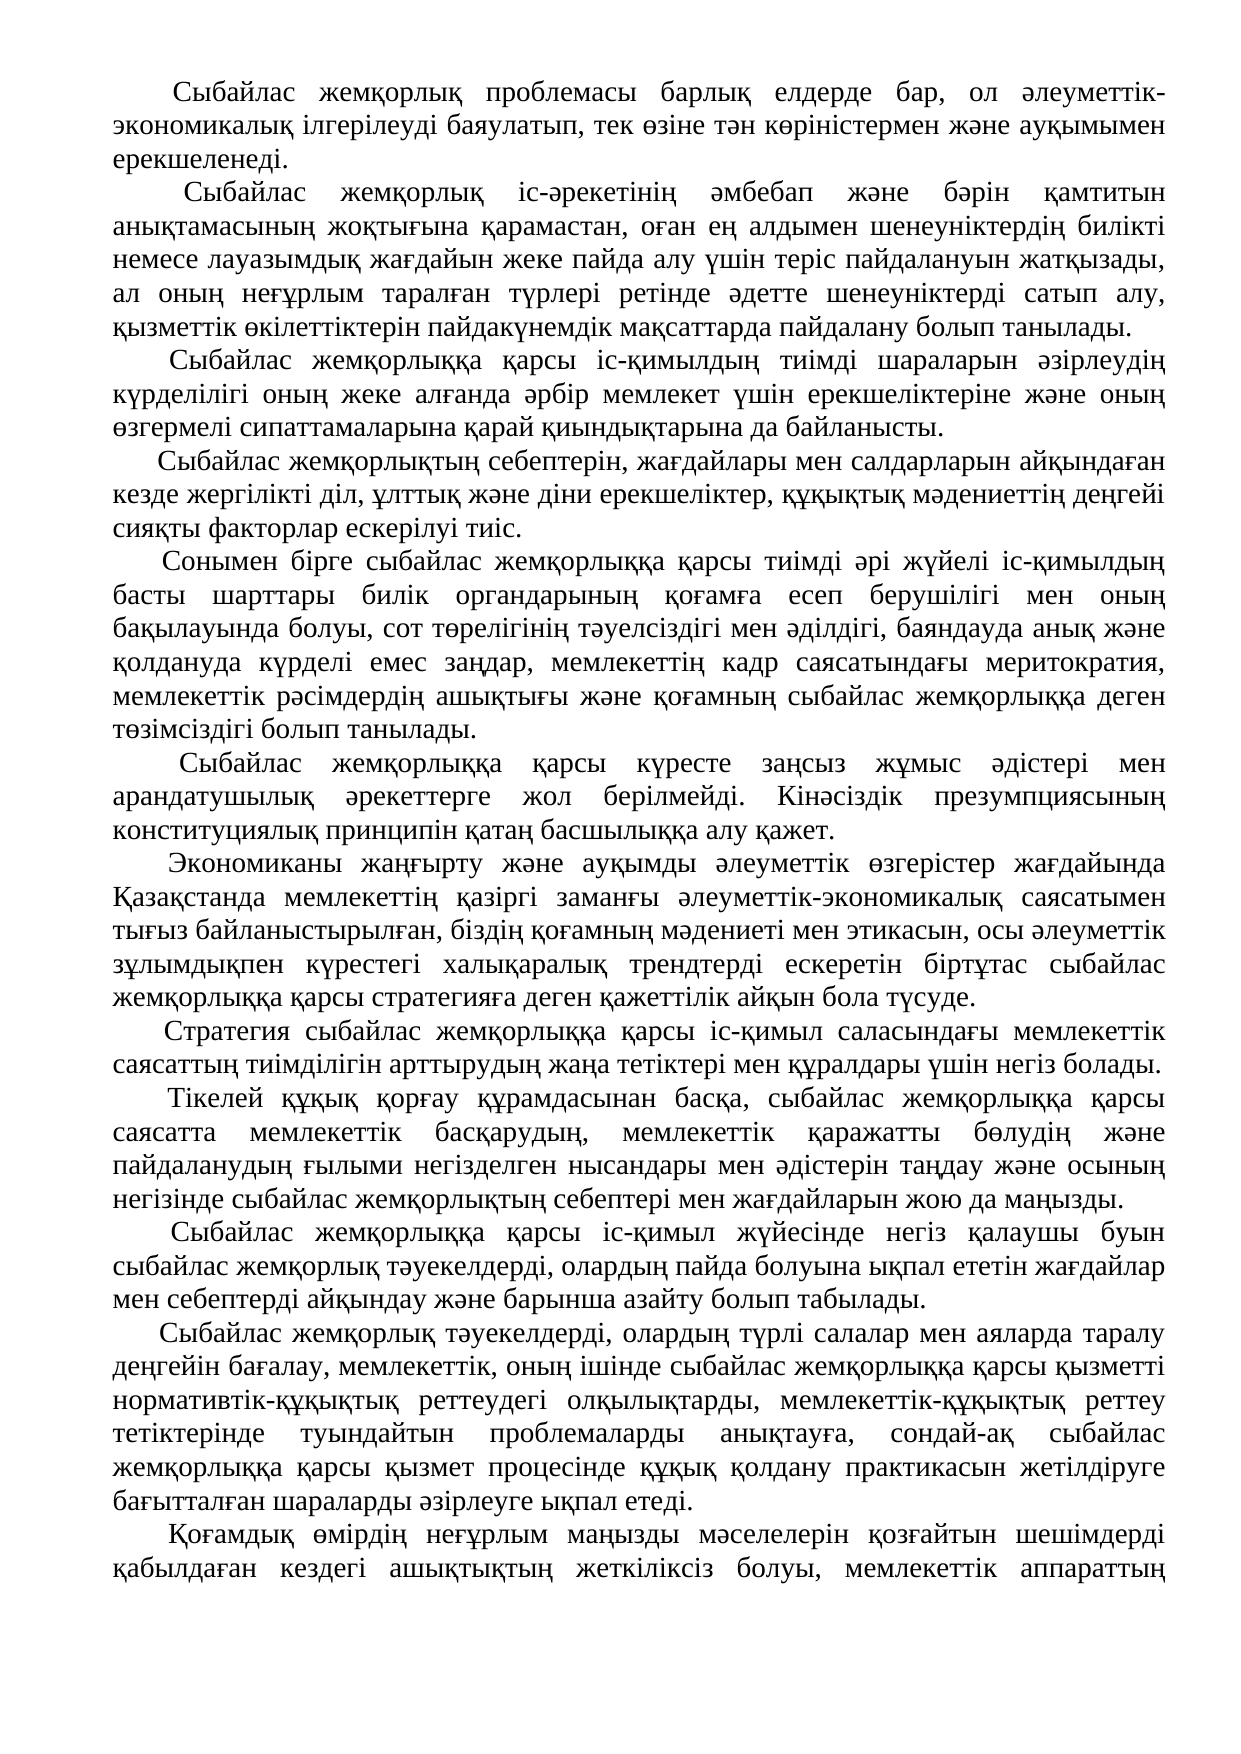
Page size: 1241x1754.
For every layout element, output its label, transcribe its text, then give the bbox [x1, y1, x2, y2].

text Сыбайлас жемқорлыққа қарсы іс-қимыл жүйесінде негіз қалаушы буын сыбайлас жемқорлық тәуекелдерді, олардың пайда болуына ықпал ететін жағдайлар мен себептерді айқындау және барынша азайту болып табылады. [112, 1214, 1166, 1315]
text Сыбайлас жемқорлық тәуекелдерді, олардың түрлі салалар мен аяларда таралу деңгейін бағалау, мемлекеттік, оның ішінде сыбайлас жемқорлыққа қарсы қызметті нормативтік-құқықтық реттеудегі олқылықтарды, мемлекеттік-құқықтық реттеу тетіктерінде туындайтын проблемаларды анықтауға, сондай-ақ сыбайлас жемқорлыққа қарсы қызмет процесінде құқық қолдану практикасын жетілдіруге бағытталған шараларды әзірлеуге ықпал етеді. [112, 1315, 1166, 1516]
text Экономиканы жаңғырту және ауқымды әлеуметтік өзгерістер жағдайында Қазақстанда мемлекеттің қазіргі заманғы әлеуметтік-экономикалық саясатымен тығыз байланыстырылған, біздің қоғамның мәдениеті мен этикасын, осы әлеуметтік зұлымдықпен күрестегі халықаралық трендтерді ескеретін біртұтас сыбайлас жемқорлыққа қарсы стратегияға деген қажеттілік айқын бола түсуде. [112, 845, 1166, 1013]
text Сонымен бірге сыбайлас жемқорлыққа қарсы тиімді әрі жүйелі іс-қимылдың басты шарттары билік органдарының қоғамға есеп берушілігі мен оның бақылауында болуы, сот төрелігінің тәуелсіздігі мен әділдігі, баяндауда анық және қолдануда күрделі емес заңдар, мемлекеттің кадр саясатындағы меритократия, мемлекеттік рәсімдердің ашықтығы және қоғамның сыбайлас жемқорлыққа деген төзімсіздігі болып танылады. [112, 543, 1166, 745]
text Сыбайлас жемқорлықтың себептерін, жағдайлары мен салдарларын айқындаған кезде жергілікті діл, ұлттық және діни ерекшеліктер, құқықтық мәдениеттің деңгейі сияқты факторлар ескерілуі тиіс. [112, 443, 1166, 543]
text Сыбайлас жемқорлыққа қарсы күресте заңсыз жұмыс әдістері мен арандатушылық әрекеттерге жол берілмейді. Кінәсіздік презумпциясының конституциялық принципін қатаң басшылыққа алу қажет. [112, 745, 1166, 845]
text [112, 1516, 1166, 1583]
text Сыбайлас жемқорлыққа қарсы іс-қимылдың тиімді шараларын әзірлеудің күрделілігі оның жеке алғанда әрбір мемлекет үшін ерекшеліктеріне және оның өзгермелі сипаттамаларына қарай қиындықтарына да байланысты. [112, 342, 1166, 443]
text Сыбайлас жемқорлық іс-әрекетінің әмбебап және бәрін қамтитын анықтамасының жоқтығына қарамастан, оған ең алдымен шенеуніктердің билікті немесе лауазымдық жағдайын жеке пайда алу үшін теріс пайдалануын жатқызады, ал оның неғұрлым таралған түрлері ретінде әдетте шенеуніктерді сатып алу, қызметтік өкілеттіктерін пайдакүнемдік мақсаттарда пайдалану болып танылады. [112, 174, 1166, 342]
text Сыбайлас жемқорлық проблемасы барлық елдерде бар, ол әлеуметтік-экономикалық ілгерілеуді баяулатып, тек өзіне тән көріністермен және ауқымымен ерекшеленеді. [112, 74, 1166, 174]
text Тікелей құқық қорғау құрамдасынан басқа, сыбайлас жемқорлыққа қарсы саясатта мемлекеттік басқарудың, мемлекеттік қаражатты бөлудің және пайдаланудың ғылыми негізделген нысандары мен әдістерін таңдау және осының негізінде сыбайлас жемқорлықтың себептері мен жағдайларын жою да маңызды. [112, 1080, 1166, 1214]
text Стратегия сыбайлас жемқорлыққа қарсы іс-қимыл саласындағы мемлекеттік саясаттың тиімділігін арттырудың жаңа тетіктері мен құралдары үшін негіз болады. [112, 1013, 1166, 1080]
